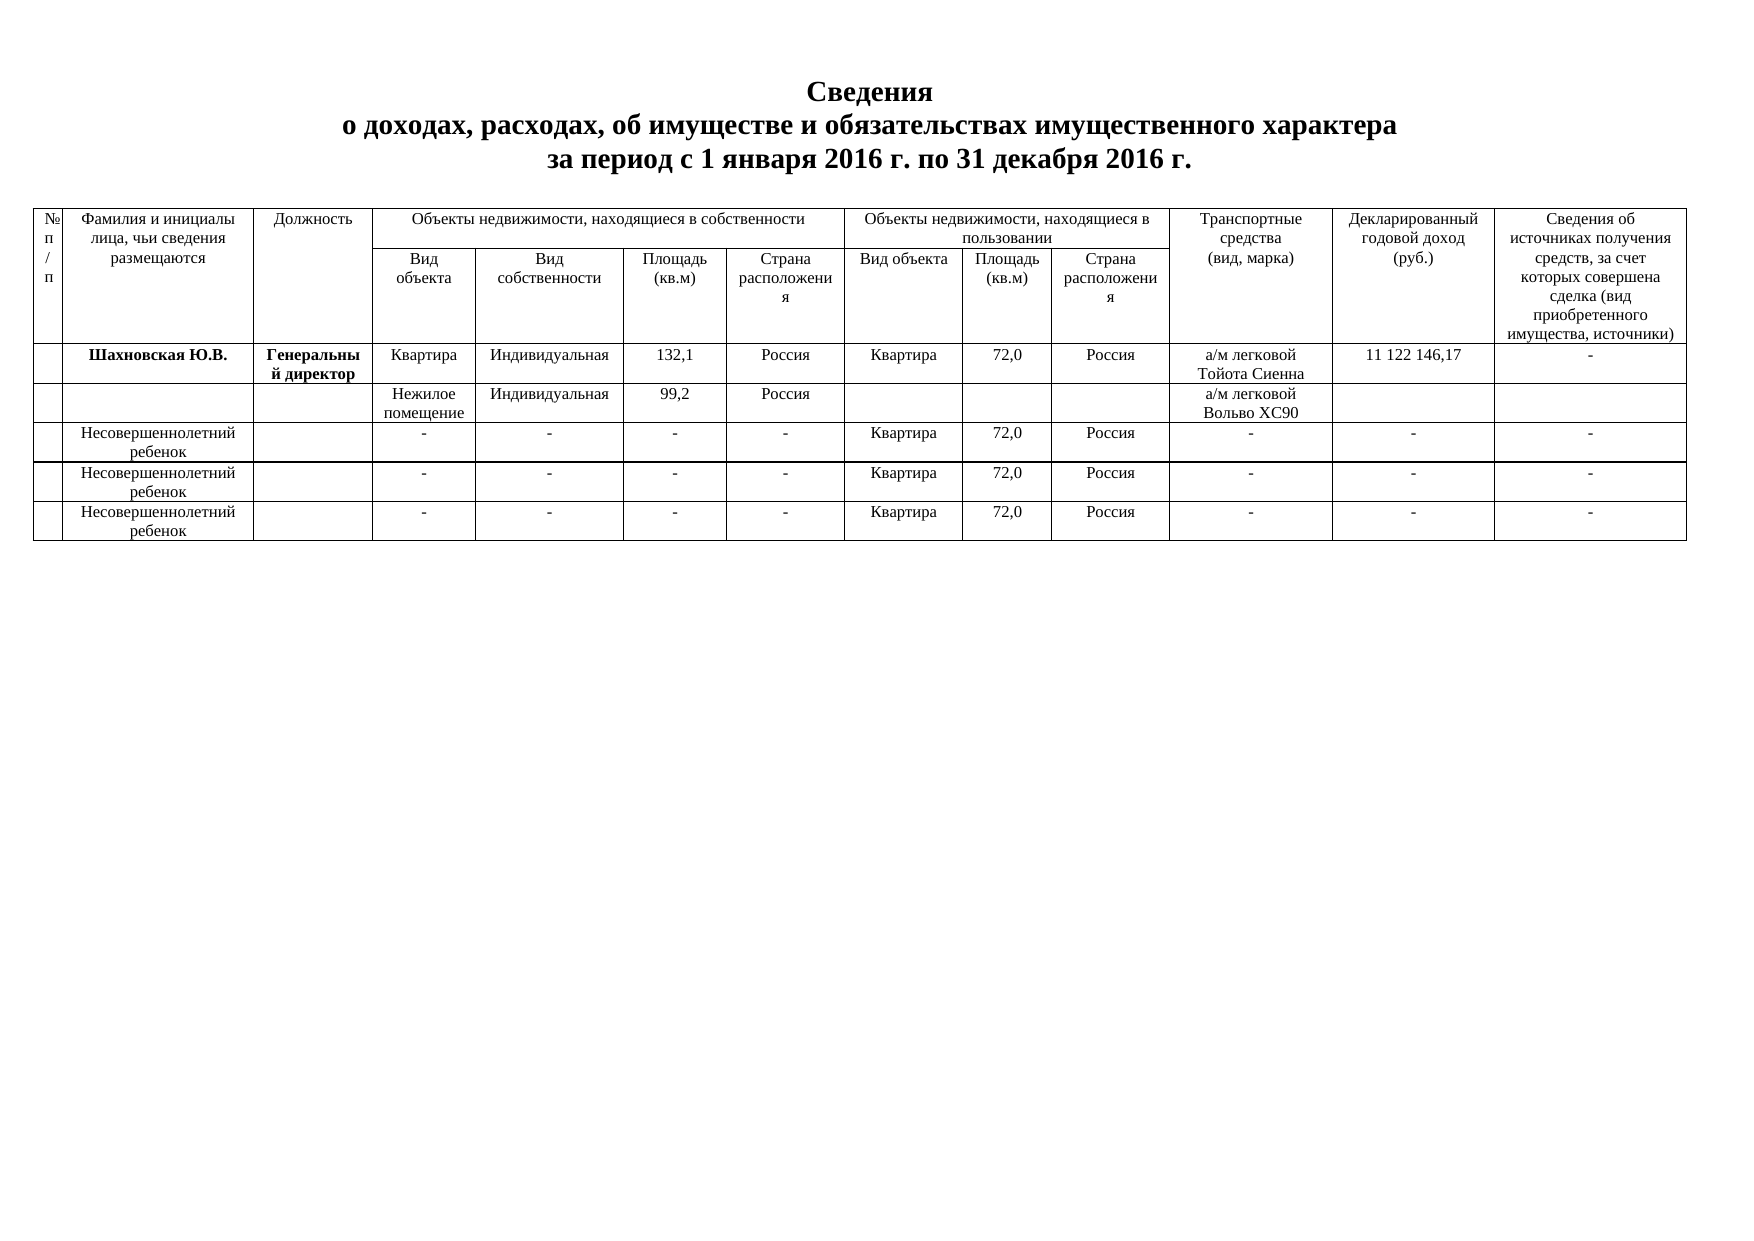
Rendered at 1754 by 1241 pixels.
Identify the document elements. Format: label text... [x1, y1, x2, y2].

table_cell Квартира [845, 423, 962, 461]
table_cell 99,2 [624, 384, 726, 422]
table_cell [34, 502, 62, 540]
table_header Сведения об источниках получения средств, за счет которых совершена сделка (вид приобретенного имущества, источники) [1495, 209, 1686, 343]
table_cell Индивидуальная [476, 344, 623, 383]
table_cell Россия [1052, 423, 1169, 461]
table_cell Россия [1052, 463, 1169, 501]
table_cell [63, 384, 253, 422]
table_cell Индивидуальная [476, 384, 623, 422]
table_cell Страна расположения [727, 249, 844, 343]
table_cell - [476, 463, 623, 501]
table_cell Несовершеннолетний ребенок [63, 502, 253, 540]
text о доходах, расходах, об имуществе и обязательствах имущественного характера [44, 107, 1695, 141]
table_header Объекты недвижимости, находящиеся в собственности [373, 209, 844, 247]
table_cell Несовершеннолетний ребенок [63, 423, 253, 461]
table_cell [1052, 384, 1169, 422]
table_cell - [1333, 502, 1494, 540]
table_cell - [1495, 502, 1686, 540]
table_cell 72,0 [963, 463, 1051, 501]
text Сведения [44, 74, 1695, 107]
table_header Фамилия и инициалы лица, чьи сведения размещаются [63, 209, 253, 343]
table_cell Вид собственности [476, 249, 623, 343]
table_cell - [373, 463, 475, 501]
table_cell 11 122 146,17 [1333, 344, 1494, 383]
table_cell 72,0 [963, 344, 1051, 383]
table_cell [34, 344, 62, 383]
table_cell Площадь (кв.м) [624, 249, 726, 343]
table_cell Шахновская Ю.В. [63, 344, 253, 383]
table_cell Квартира [373, 344, 475, 383]
table_cell - [1170, 502, 1332, 540]
table_cell [1333, 384, 1494, 422]
table_header Объекты недвижимости, находящиеся в пользовании [845, 209, 1169, 247]
table_header Декларированный годовой доход (руб.) [1333, 209, 1494, 343]
table_cell Генеральный директор [254, 344, 372, 383]
table_cell а/м легковой Тойота Сиенна [1170, 344, 1332, 383]
table_cell [254, 384, 372, 422]
table_cell Площадь (кв.м) [963, 249, 1051, 343]
table_cell [963, 384, 1051, 422]
table_cell - [1333, 463, 1494, 501]
table_cell Несовершеннолетний ребенок [63, 463, 253, 501]
table_cell [845, 384, 962, 422]
table_cell Россия [1052, 502, 1169, 540]
table_cell [254, 423, 372, 461]
table_cell - [373, 423, 475, 461]
table_cell - [624, 502, 726, 540]
table_cell [34, 463, 62, 501]
table_cell 72,0 [963, 502, 1051, 540]
table_cell [254, 502, 372, 540]
table_cell Нежилое помещение [373, 384, 475, 422]
text за период с 1 января 2016 г. по 31 декабря 2016 г. [44, 141, 1695, 174]
table_cell 72,0 [963, 423, 1051, 461]
table_cell - [1495, 344, 1686, 383]
table_cell Квартира [845, 463, 962, 501]
table_cell Вид объекта [845, 249, 962, 343]
table_cell Вид объекта [373, 249, 475, 343]
table_cell - [624, 463, 726, 501]
table_cell 132,1 [624, 344, 726, 383]
table_cell - [476, 423, 623, 461]
table_cell - [1170, 463, 1332, 501]
table_cell - [373, 502, 475, 540]
table_cell Квартира [845, 502, 962, 540]
table_cell [34, 384, 62, 422]
table_cell - [727, 423, 844, 461]
table_cell Россия [727, 344, 844, 383]
table_cell а/м легковой Вольво XC90 [1170, 384, 1332, 422]
table_cell - [624, 423, 726, 461]
table_cell - [476, 502, 623, 540]
table_cell - [1333, 423, 1494, 461]
table_cell [34, 423, 62, 461]
table_cell - [1495, 423, 1686, 461]
table_cell [1495, 384, 1686, 422]
table_cell Страна расположения [1052, 249, 1169, 343]
table_header № п/п [34, 209, 62, 343]
table_cell Россия [1052, 344, 1169, 383]
table_cell [254, 463, 372, 501]
table_cell - [727, 463, 844, 501]
table_header Должность [254, 209, 372, 343]
table_cell Квартира [845, 344, 962, 383]
table_cell Россия [727, 384, 844, 422]
table_cell - [727, 502, 844, 540]
table_header Транспортные средства (вид, марка) [1170, 209, 1332, 343]
table_cell - [1495, 463, 1686, 501]
table_cell - [1170, 423, 1332, 461]
